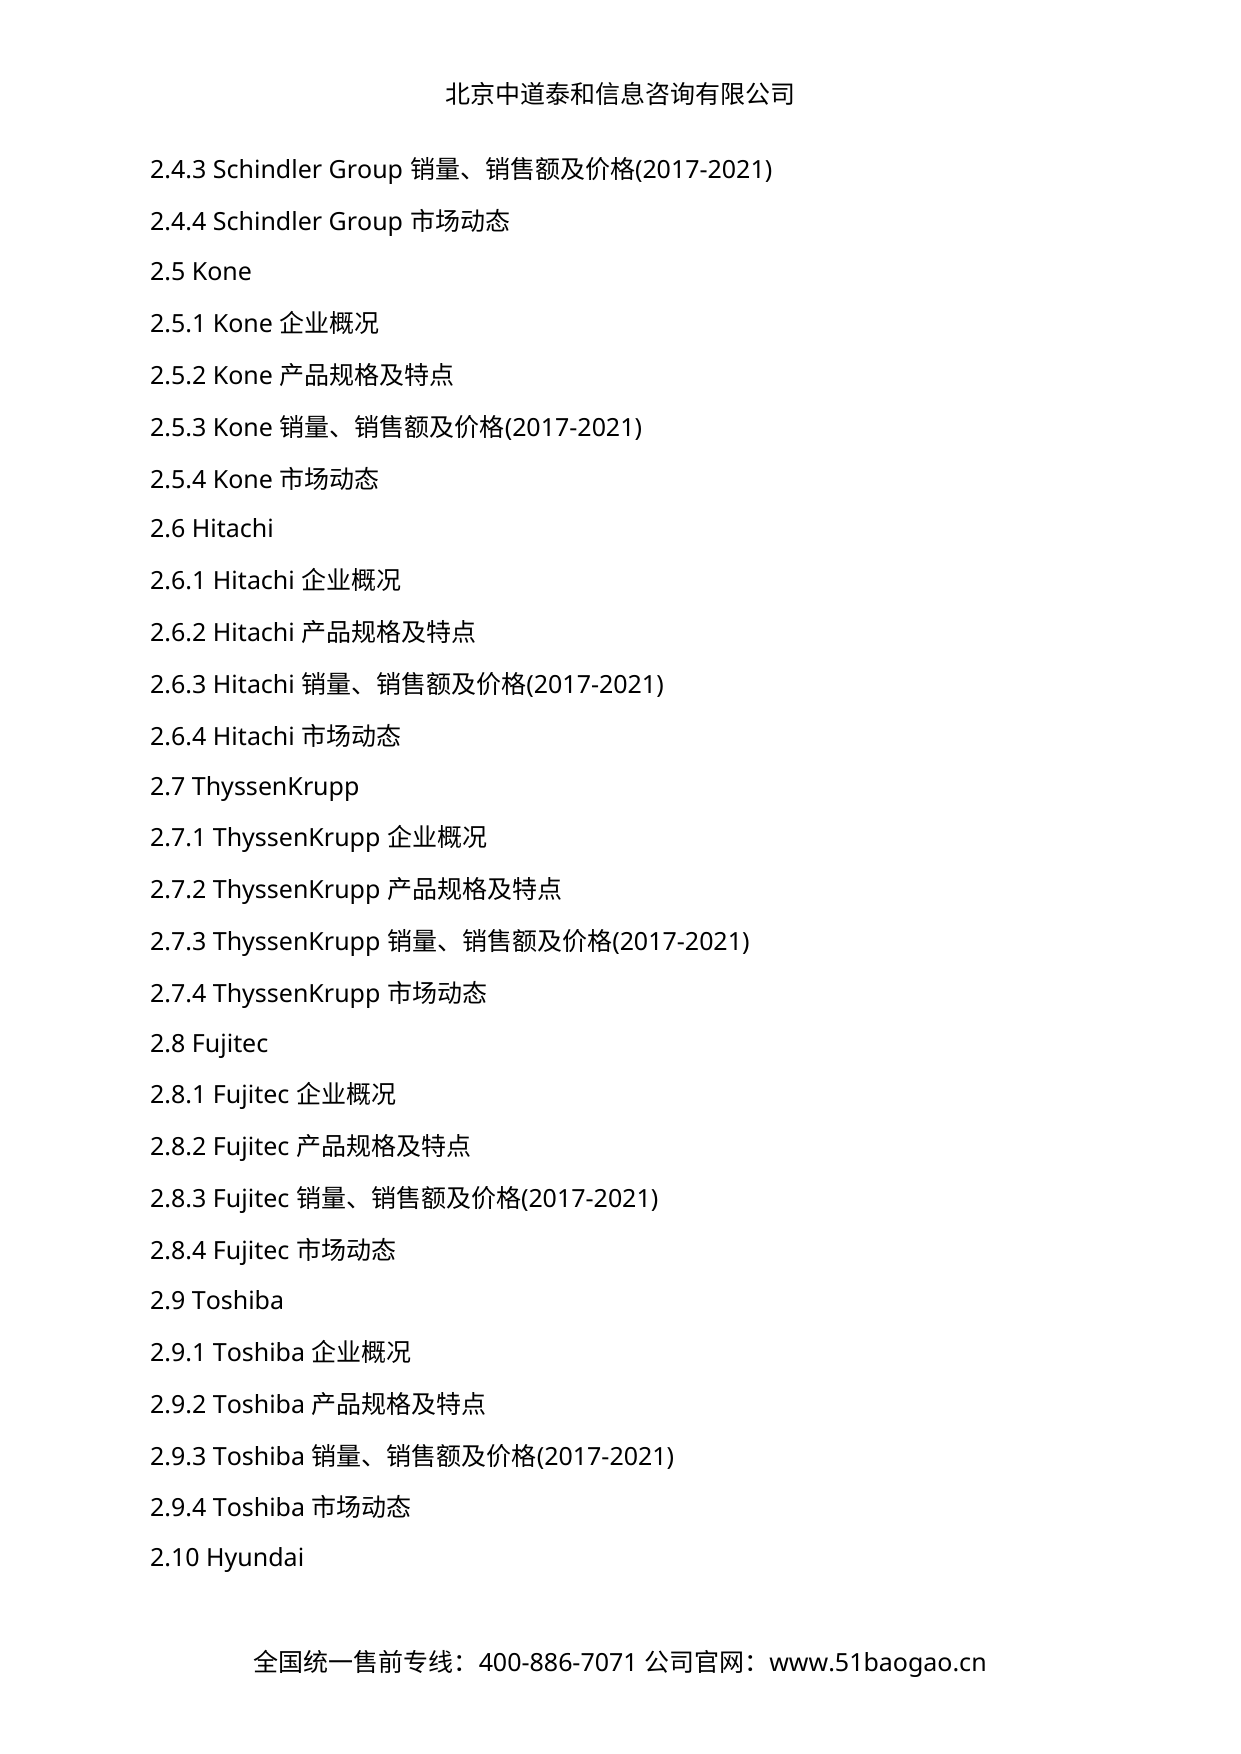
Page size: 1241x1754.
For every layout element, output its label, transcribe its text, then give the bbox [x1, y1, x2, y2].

text 2.7.2 ThyssenKrupp 产品规格及特点 [150, 870, 1090, 906]
text 2.9.3 Toshiba 销量、销售额及价格(2017-2021) [150, 1436, 1090, 1472]
text 2.6.3 Hitachi 销量、销售额及价格(2017-2021) [150, 664, 1090, 701]
text 2.6 Hitachi [150, 511, 1090, 545]
text 2.4.4 Schindler Group 市场动态 [150, 202, 1090, 238]
text 2.5 Kone [150, 254, 1090, 288]
text 2.6.4 Hitachi 市场动态 [150, 716, 1090, 752]
text 2.9.1 Toshiba 企业概况 [150, 1332, 1090, 1368]
text 2.7.3 ThyssenKrupp 销量、销售额及价格(2017-2021) [150, 922, 1090, 958]
text 2.7.4 ThyssenKrupp 市场动态 [150, 973, 1090, 1010]
text 2.6.1 Hitachi 企业概况 [150, 561, 1090, 597]
text 2.5.1 Kone 企业概况 [150, 303, 1090, 340]
text 2.4.3 Schindler Group 销量、销售额及价格(2017-2021) [150, 150, 1090, 186]
text 2.8.4 Fujitec 市场动态 [150, 1231, 1090, 1267]
text 2.9.2 Toshiba 产品规格及特点 [150, 1384, 1090, 1420]
text 2.8.2 Fujitec 产品规格及特点 [150, 1127, 1090, 1163]
text 2.9 Toshiba [150, 1282, 1090, 1317]
text 2.7.1 ThyssenKrupp 企业概况 [150, 818, 1090, 854]
text 2.5.3 Kone 销量、销售额及价格(2017-2021) [150, 407, 1090, 443]
text 2.8.3 Fujitec 销量、销售额及价格(2017-2021) [150, 1179, 1090, 1215]
text 2.9.4 Toshiba 市场动态 [150, 1488, 1090, 1524]
text 2.6.2 Hitachi 产品规格及特点 [150, 612, 1090, 649]
text 2.8 Fujitec [150, 1025, 1090, 1059]
text 2.5.4 Kone 市场动态 [150, 459, 1090, 495]
text 2.7 ThyssenKrupp [150, 768, 1090, 802]
text 2.8.1 Fujitec 企业概况 [150, 1075, 1090, 1111]
text 2.10 Hyundai [150, 1540, 1090, 1574]
text 2.5.2 Kone 产品规格及特点 [150, 355, 1090, 392]
